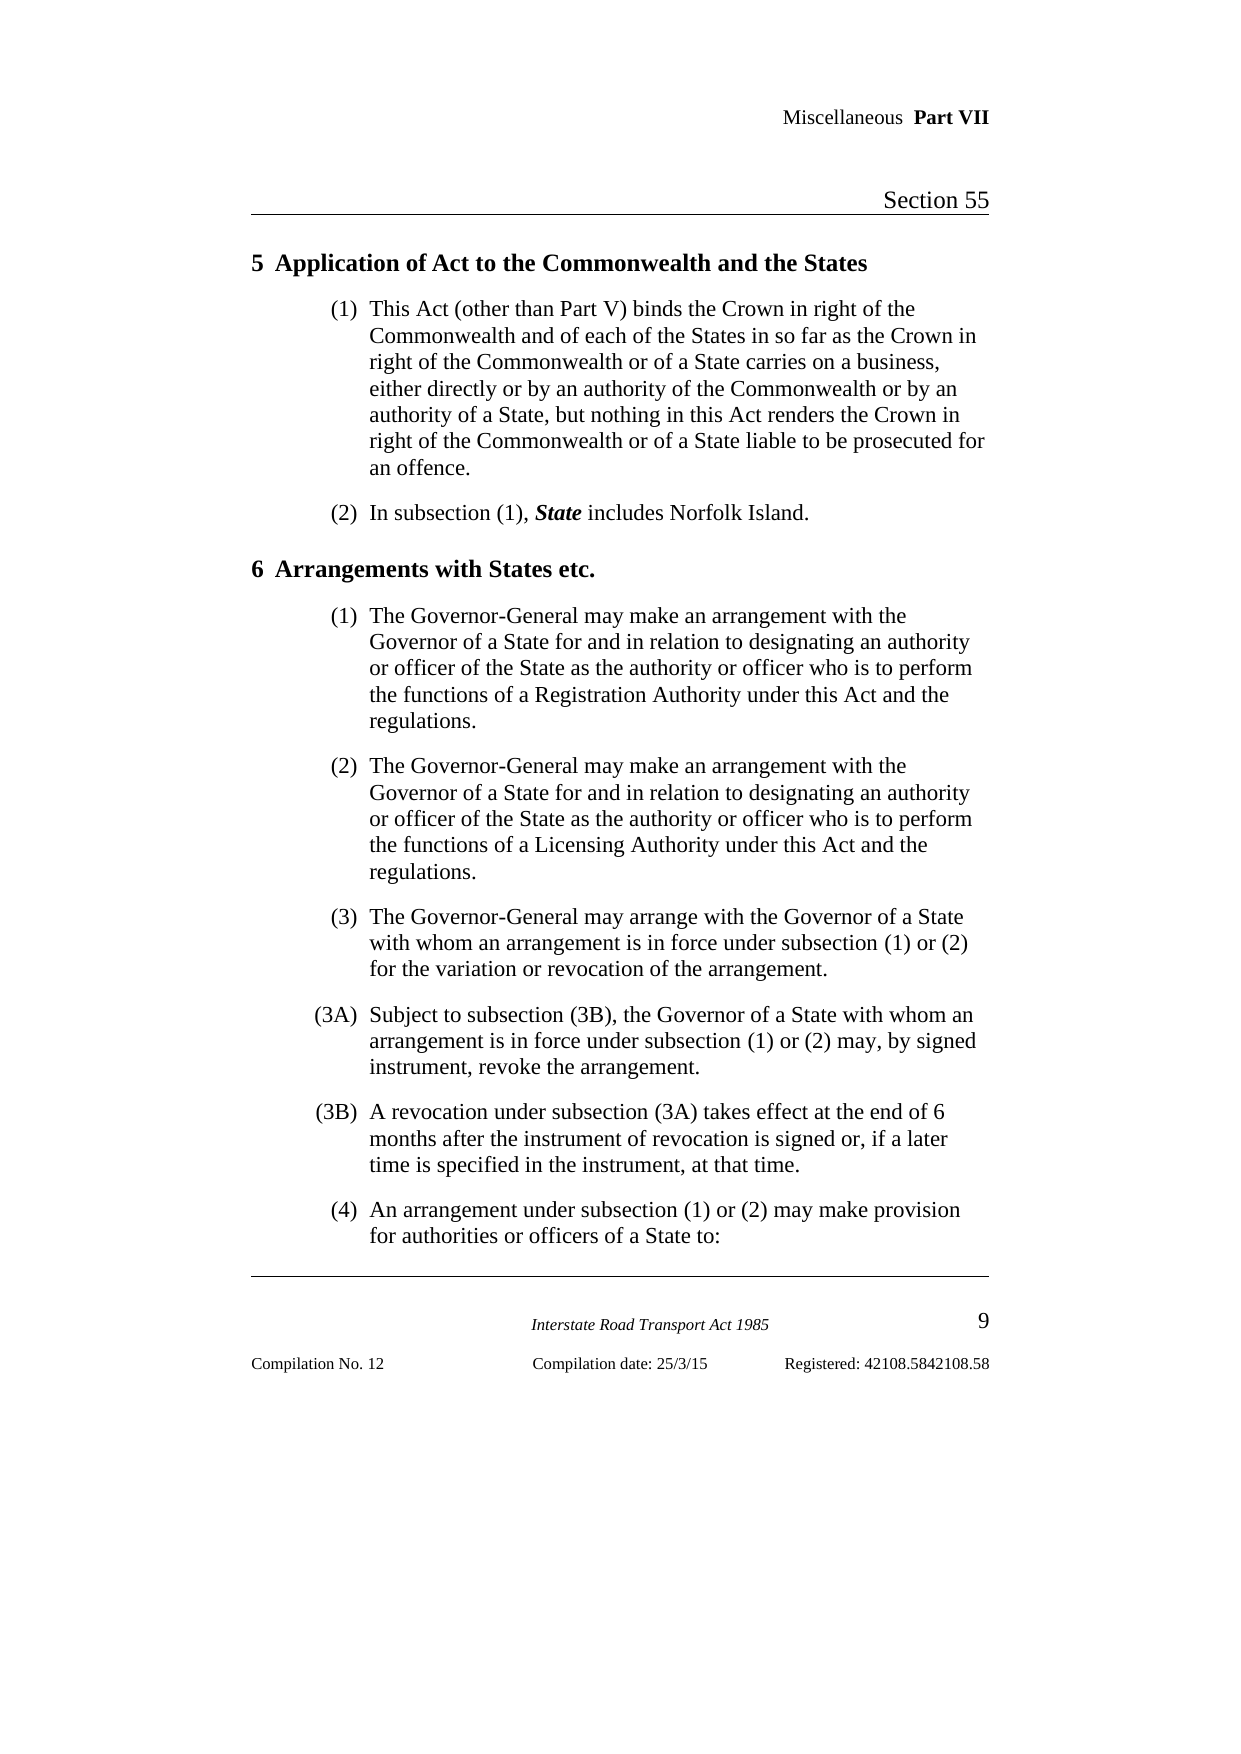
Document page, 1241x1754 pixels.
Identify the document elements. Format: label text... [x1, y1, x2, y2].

text (2) The Governor-General may make an arrangement with the Governor of a State for and in relation to designating an authority or officer of the State as the authority or officer who is to perform the functions of a Licensing Authority under this Act and the regulations. [251, 752, 989, 884]
text (4) An arrangement under subsection (1) or (2) may make provision for authorities or officers of a State to: [251, 1196, 989, 1249]
text (3) The Governor-General may arrange with the Governor of a State with whom an arrangement is in force under subsection (1) or (2) for the variation or revocation of the arrangement. [251, 903, 989, 982]
text (1) This Act (other than Part V) binds the Crown in right of the Commonwealth and of each of the States in so far as the Crown in right of the Commonwealth or of a State carries on a business, either directly or by an authority of the Commonwealth or by an authority of a State, but nothing in this Act renders the Crown in right of the Commonwealth or of a State liable to be prosecuted for an offence. [251, 296, 989, 480]
text (1) The Governor-General may make an arrangement with the Governor of a State for and in relation to designating an authority or officer of the State as the authority or officer who is to perform the functions of a Registration Authority under this Act and the regulations. [251, 602, 989, 733]
text (3A) Subject to subsection (3B), the Governor of a State with whom an arrangement is in force under subsection (1) or (2) may, by signed instrument, revoke the arrangement. [251, 1001, 989, 1080]
text (3B) A revocation under subsection (3A) takes effect at the end of 6 months after the instrument of revocation is signed or, if a later time is specified in the instrument, at that time. [251, 1098, 989, 1177]
text (2) In subsection (1), State includes . [251, 499, 989, 525]
text 6 Arrangements with States etc. [251, 554, 989, 583]
text 5 Application of Act to the Commonwealth and the States [251, 248, 989, 277]
